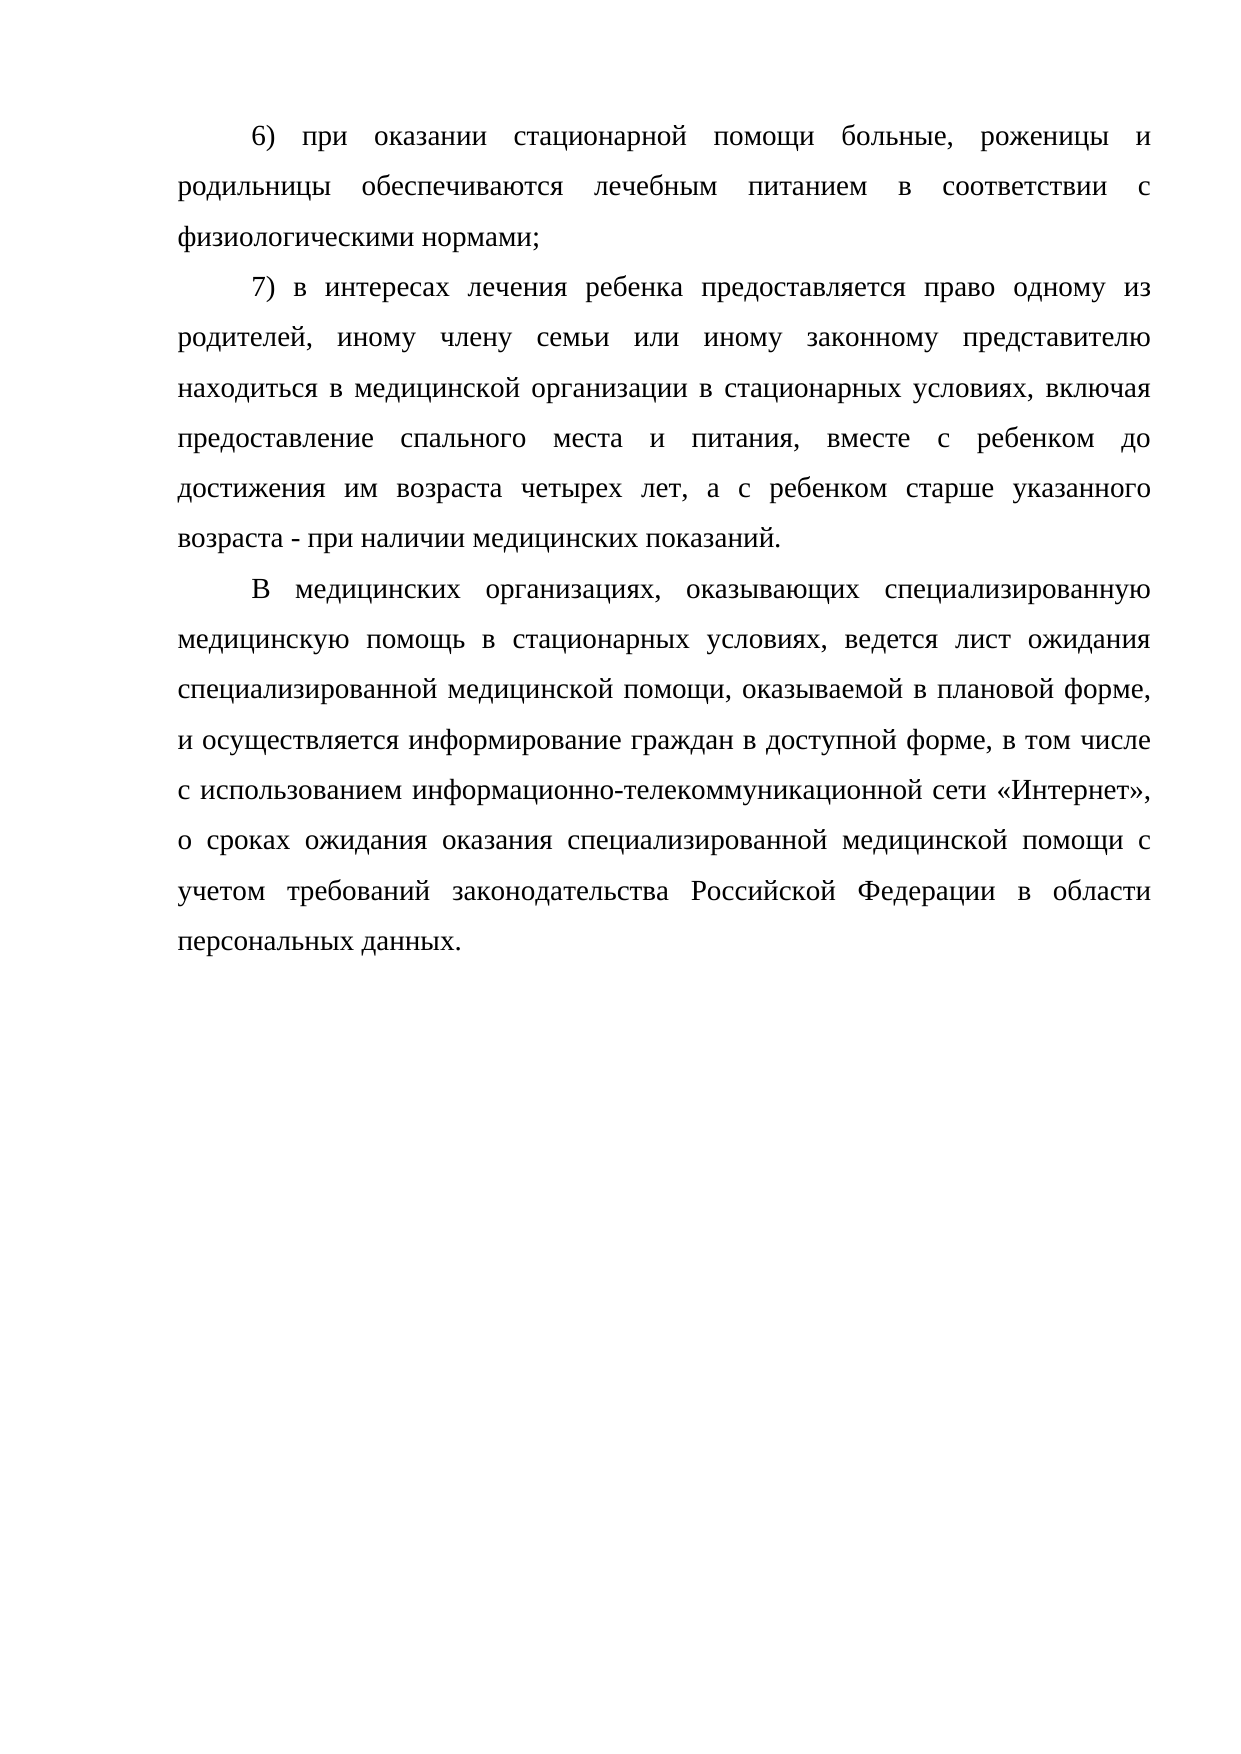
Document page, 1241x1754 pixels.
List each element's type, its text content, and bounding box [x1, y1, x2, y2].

text 7) в интересах лечения ребенка предоставляется право одному из родителей, иному члену семьи или иному законному представителю находиться в медицинской организации в стационарных условиях, включая предоставление спального места и питания, вместе с ребенком до достижения им возраста четырех лет, а с ребенком старше указанного возраста - при наличии медицинских показаний. [177, 269, 1152, 554]
text 6) при оказании стационарной помощи больные, роженицы и родильницы обеспечиваются лечебным питанием в соответствии с физиологическими нормами; [177, 118, 1152, 252]
text В медицинских организациях, оказывающих специализированную медицинскую помощь в стационарных условиях, ведется лист ожидания специализированной медицинской помощи, оказываемой в плановой форме, и осуществляется информирование граждан в доступной форме, в том числе с использованием информационно-телекоммуникационной сети «Интернет», о сроках ожидания оказания специализированной медицинской помощи с учетом требований законодательства Российской Федерации в области персональных данных. [177, 571, 1152, 957]
